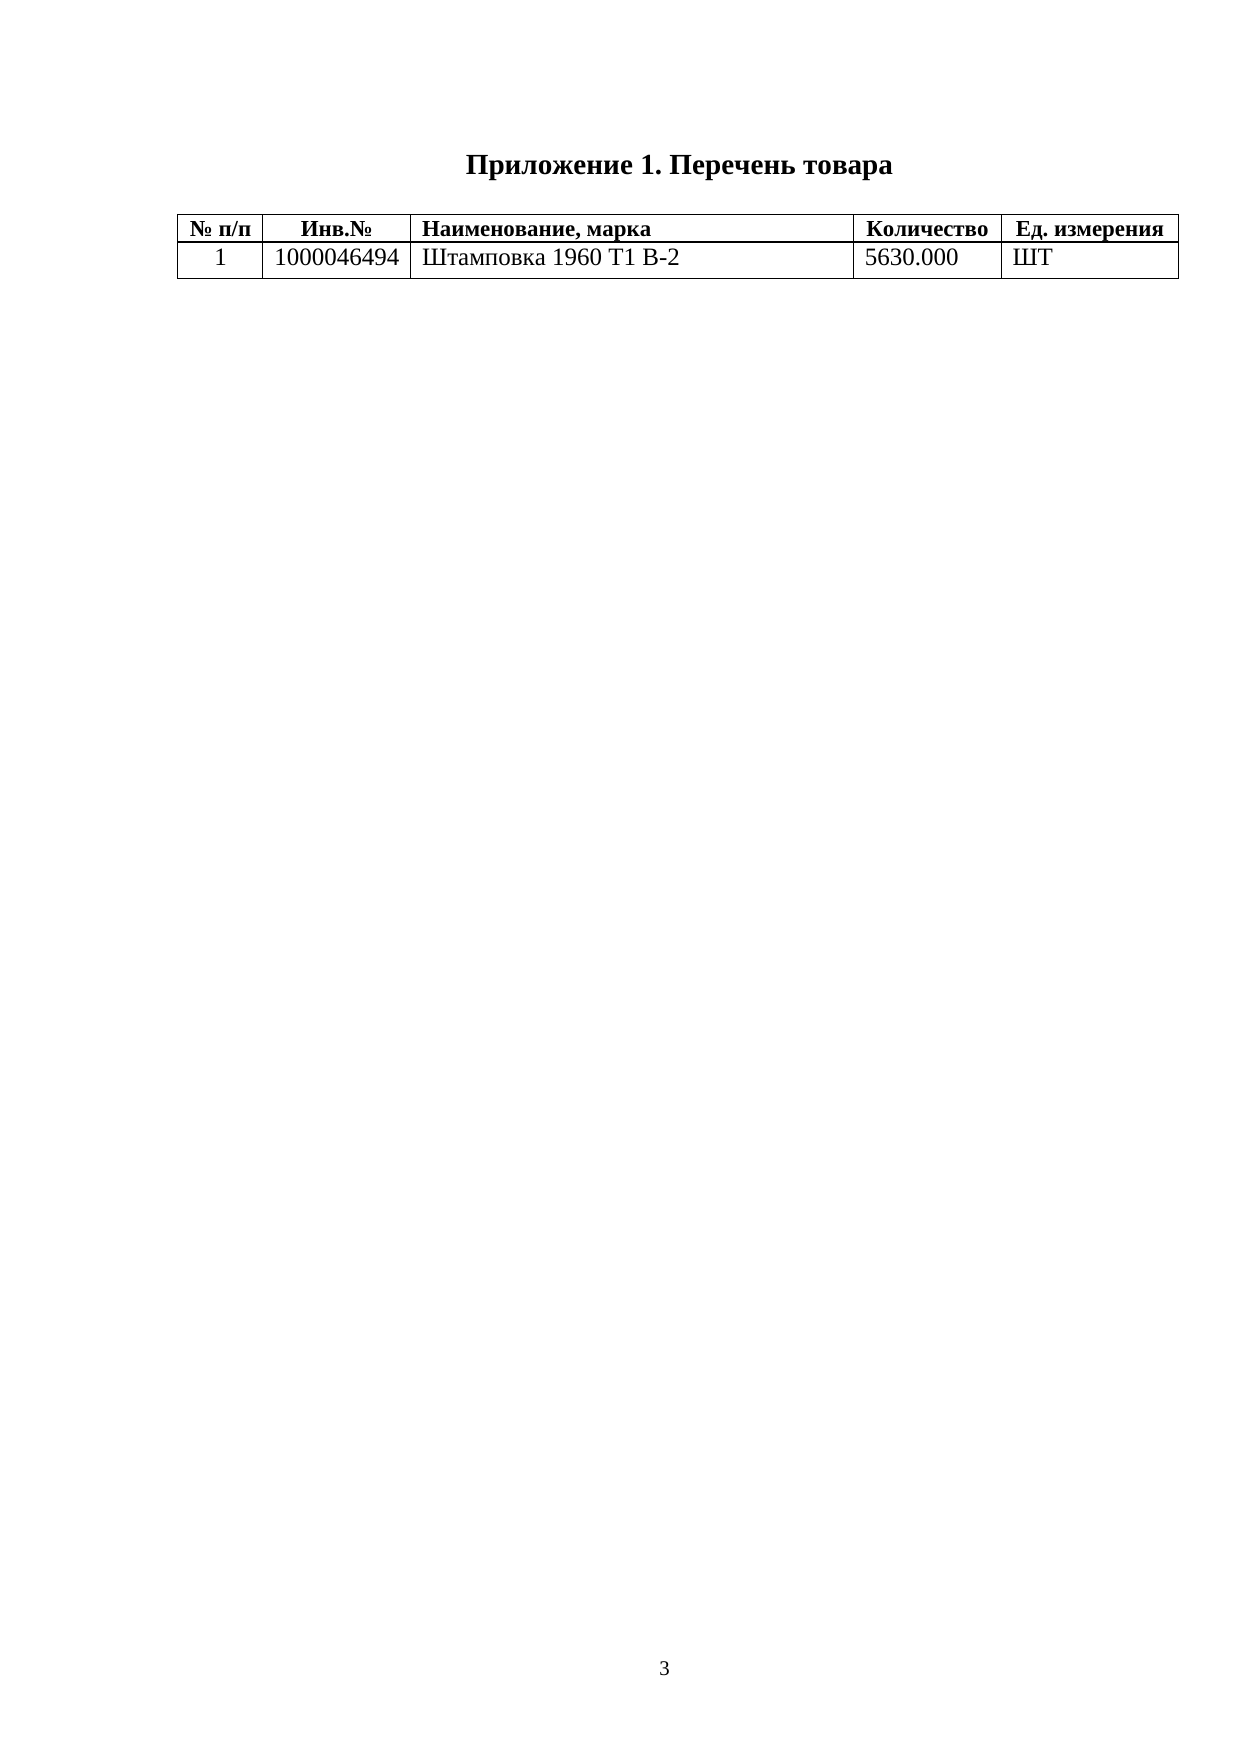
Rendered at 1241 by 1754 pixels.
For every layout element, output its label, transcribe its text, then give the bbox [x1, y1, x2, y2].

table_cell Штамповка 1960 Т1 В-2 [411, 243, 853, 278]
table_cell 5630.000 [854, 243, 1001, 278]
table_header Наименование, марка [411, 215, 853, 241]
table_header Инв.№ [263, 215, 410, 241]
table_header № п/п [178, 215, 262, 241]
table_cell 1000046494 [263, 243, 410, 278]
table_header Количество [854, 215, 1001, 241]
table_header Ед. измерения [1002, 215, 1178, 241]
text Приложение 1. Перечень товара [192, 147, 1152, 180]
table_cell ШТ [1002, 243, 1178, 278]
table_cell 1 [178, 243, 262, 278]
